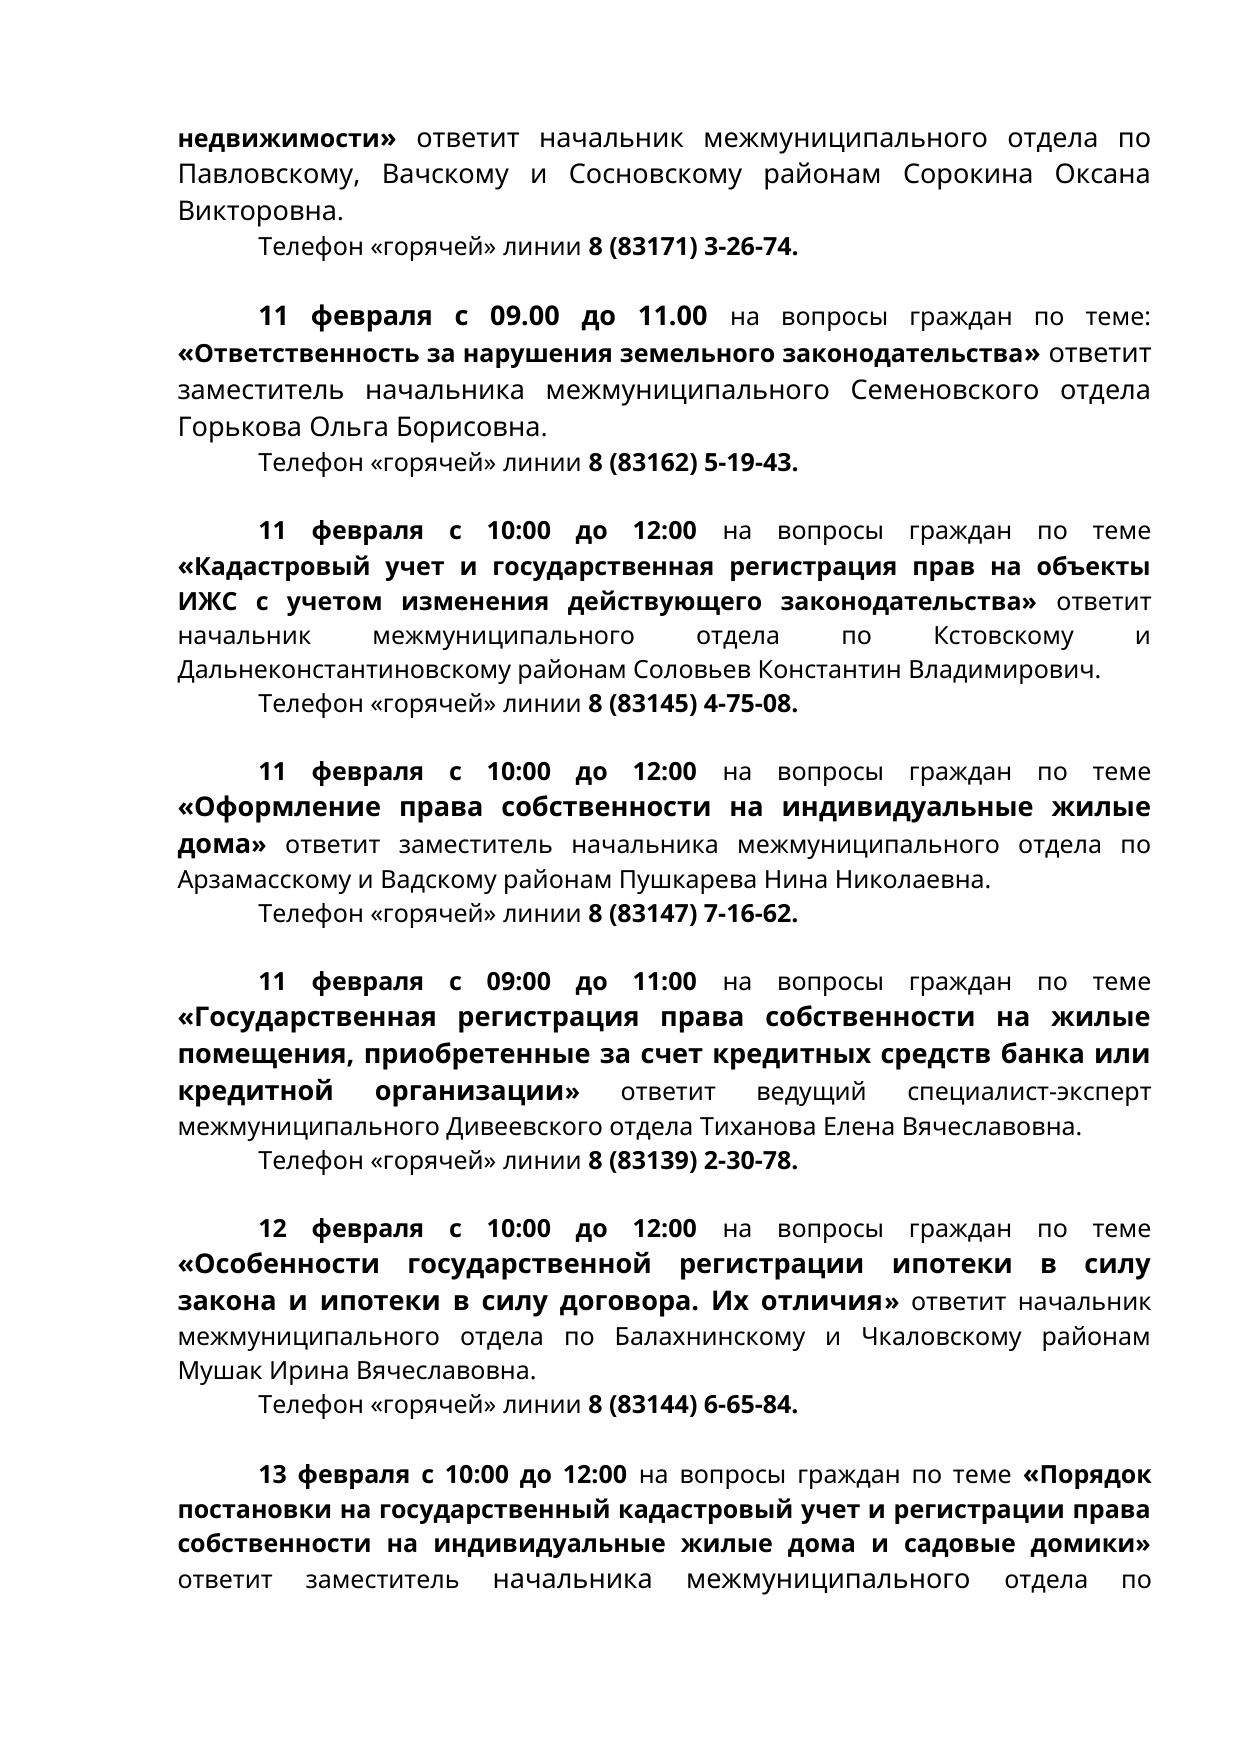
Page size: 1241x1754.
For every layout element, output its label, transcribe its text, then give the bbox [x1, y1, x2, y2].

text 11 февраля с 10:00 до 12:00 на вопросы граждан по теме «Оформление права собственности на индивидуальные жилые дома» ответит заместитель начальника межмуниципального отдела по Арзамасскому и Вадскому районам Пушкарева Нина Николаевна. [177, 754, 1152, 896]
text Телефон «горячей» линии 8 (83162) 5-19-43. [177, 444, 1152, 478]
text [177, 1455, 1152, 1597]
text 11 февраля с 09:00 до 11:00 на вопросы граждан по теме «Государственная регистрация права собственности на жилые помещения, приобретенные за счет кредитных средств банка или кредитной организации» ответит ведущий специалист-эксперт межмуниципального Дивеевского отдела Тиханова Елена Вячеславовна. [177, 964, 1152, 1142]
text 11 февраля с 09.00 до 11.00 на вопросы граждан по теме: «Ответственность за нарушения земельного законодательства» ответит заместитель начальника межмуниципального Семеновского отдела Горькова Ольга Борисовна. [177, 297, 1152, 444]
text Телефон «горячей» линии 8 (83139) 2-30-78. [177, 1142, 1152, 1177]
text Телефон «горячей» линии 8 (83171) 3-26-74. [177, 229, 1152, 263]
text 11 февраля с 10:00 до 12:00 на вопросы граждан по теме «Кадастровый учет и государственная регистрация прав на объекты ИЖС с учетом изменения действующего законодательства» ответит начальник межмуниципального отдела по Кстовскому и Дальнеконстантиновскому районам Соловьев Константин Владимирович. [177, 512, 1152, 686]
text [177, 118, 1152, 229]
text Телефон «горячей» линии 8 (83147) 7-16-62. [177, 896, 1152, 930]
text 12 февраля с 10:00 до 12:00 на вопросы граждан по теме «Особенности государственной регистрации ипотеки в силу закона и ипотеки в силу договора. Их отличия» ответит начальник межмуниципального отдела по Балахнинскому и Чкаловскому районам Мушак Ирина Вячеславовна. [177, 1211, 1152, 1387]
text Телефон «горячей» линии 8 (83144) 6-65-84. [177, 1387, 1152, 1421]
text Телефон «горячей» линии 8 (83145) 4-75-08. [177, 686, 1152, 720]
